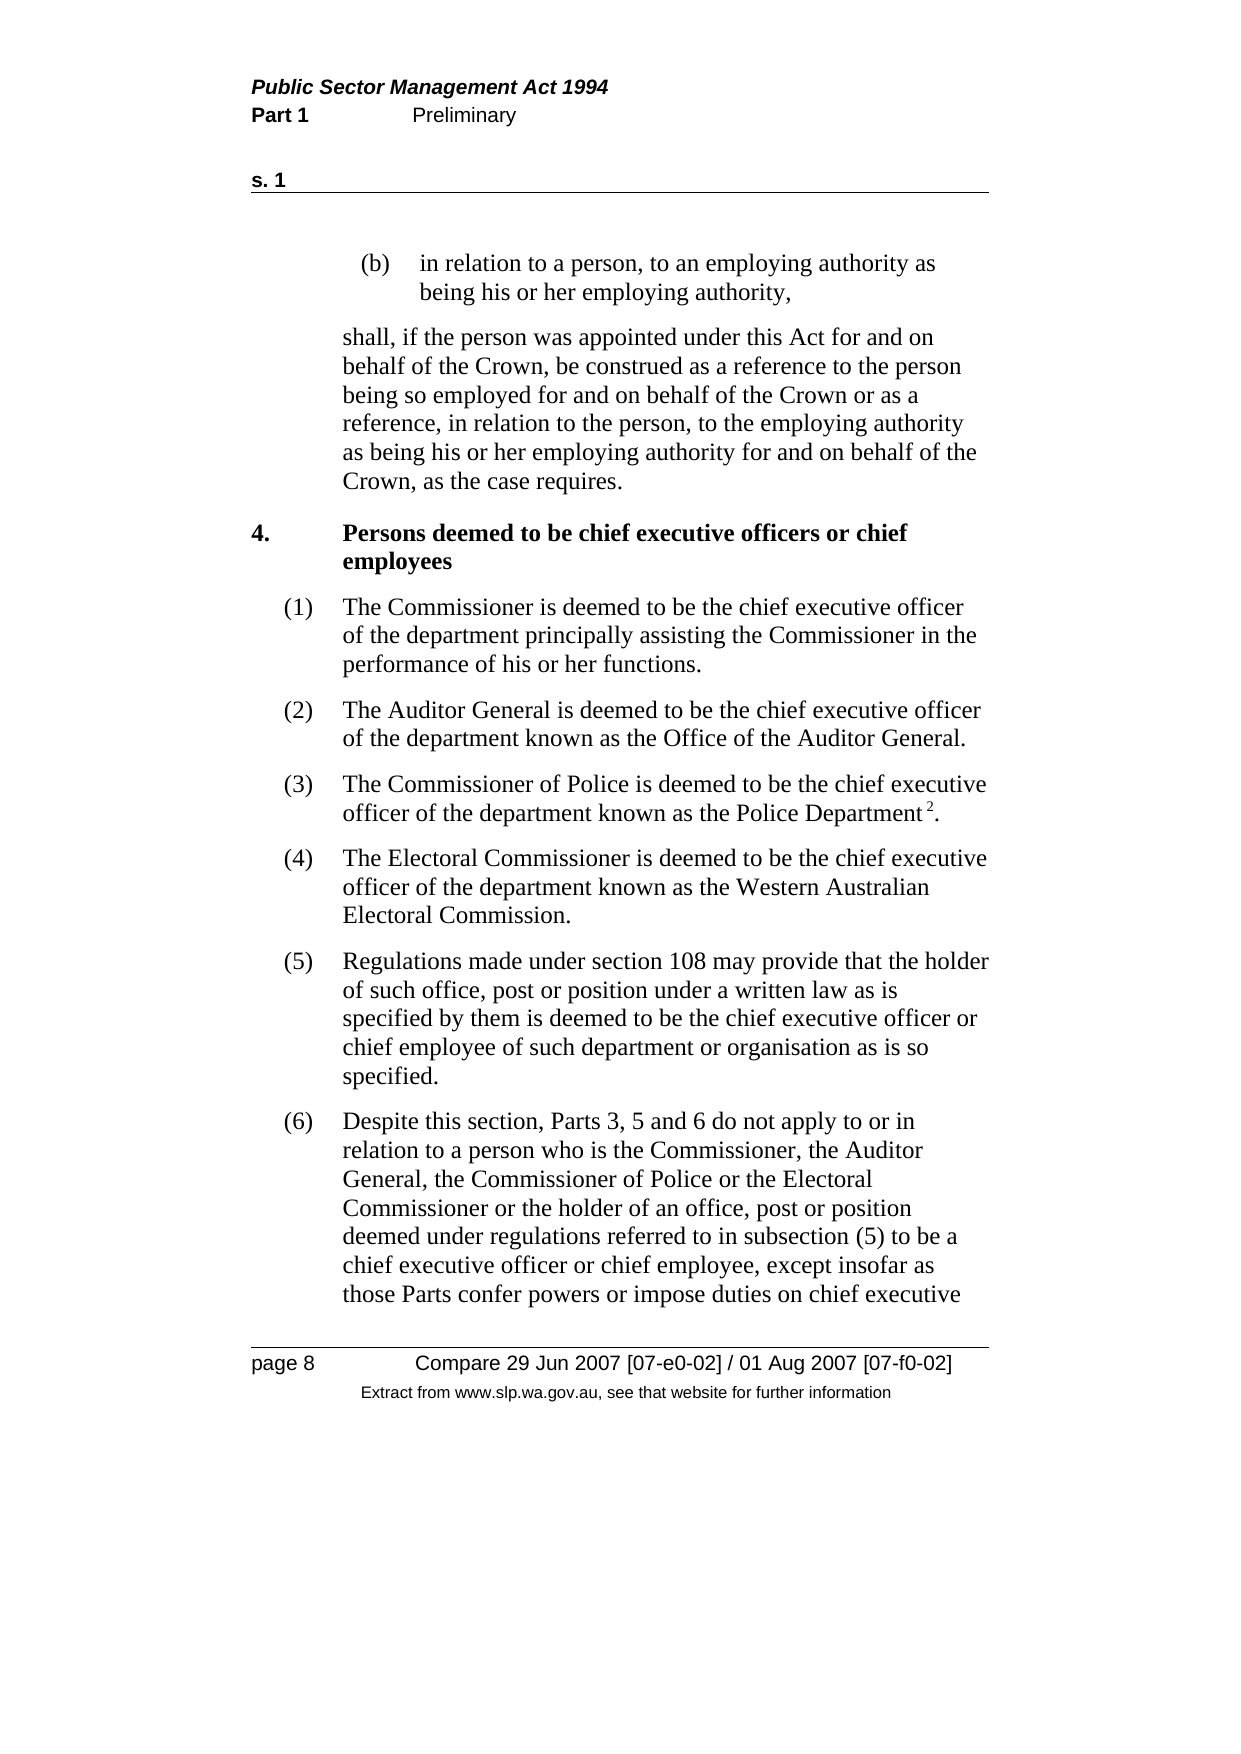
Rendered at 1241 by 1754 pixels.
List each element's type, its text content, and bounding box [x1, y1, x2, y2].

text (2) The Auditor General is deemed to be the chief executive officer of the department known as the Office of the Auditor General. [251, 695, 989, 752]
text (3) The Commissioner of Police is deemed to be the chief executive officer of the department known as the Police Department 2. [251, 769, 989, 826]
text (1) The Commissioner is deemed to be the chief executive officer of the department principally assisting the Commissioner in the performance of his or her functions. [251, 592, 989, 678]
text shall, if the person was appointed under this Act for and on behalf of the Crown, be construed as a reference to the person being so employed for and on behalf of the Crown or as a reference, in relation to the person, to the employing authority as being his or her employing authority for and on behalf of the Crown, as the case requires. [251, 322, 989, 495]
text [251, 1106, 989, 1308]
text (4) The Electoral Commissioner is deemed to be the chief executive officer of the department known as the Western Australian Electoral Commission. [251, 843, 989, 929]
text (b) in relation to a person, to an employing authority as being his or her employing authority, [251, 248, 989, 306]
subtitle 4. Persons deemed to be chief executive officers or chief employees [251, 518, 989, 575]
text (5) Regulations made under section 108 may provide that the holder of such office, post or position under a written law as is specified by them is deemed to be the chief executive officer or chief employee of such department or organisation as is so specified. [251, 946, 989, 1090]
